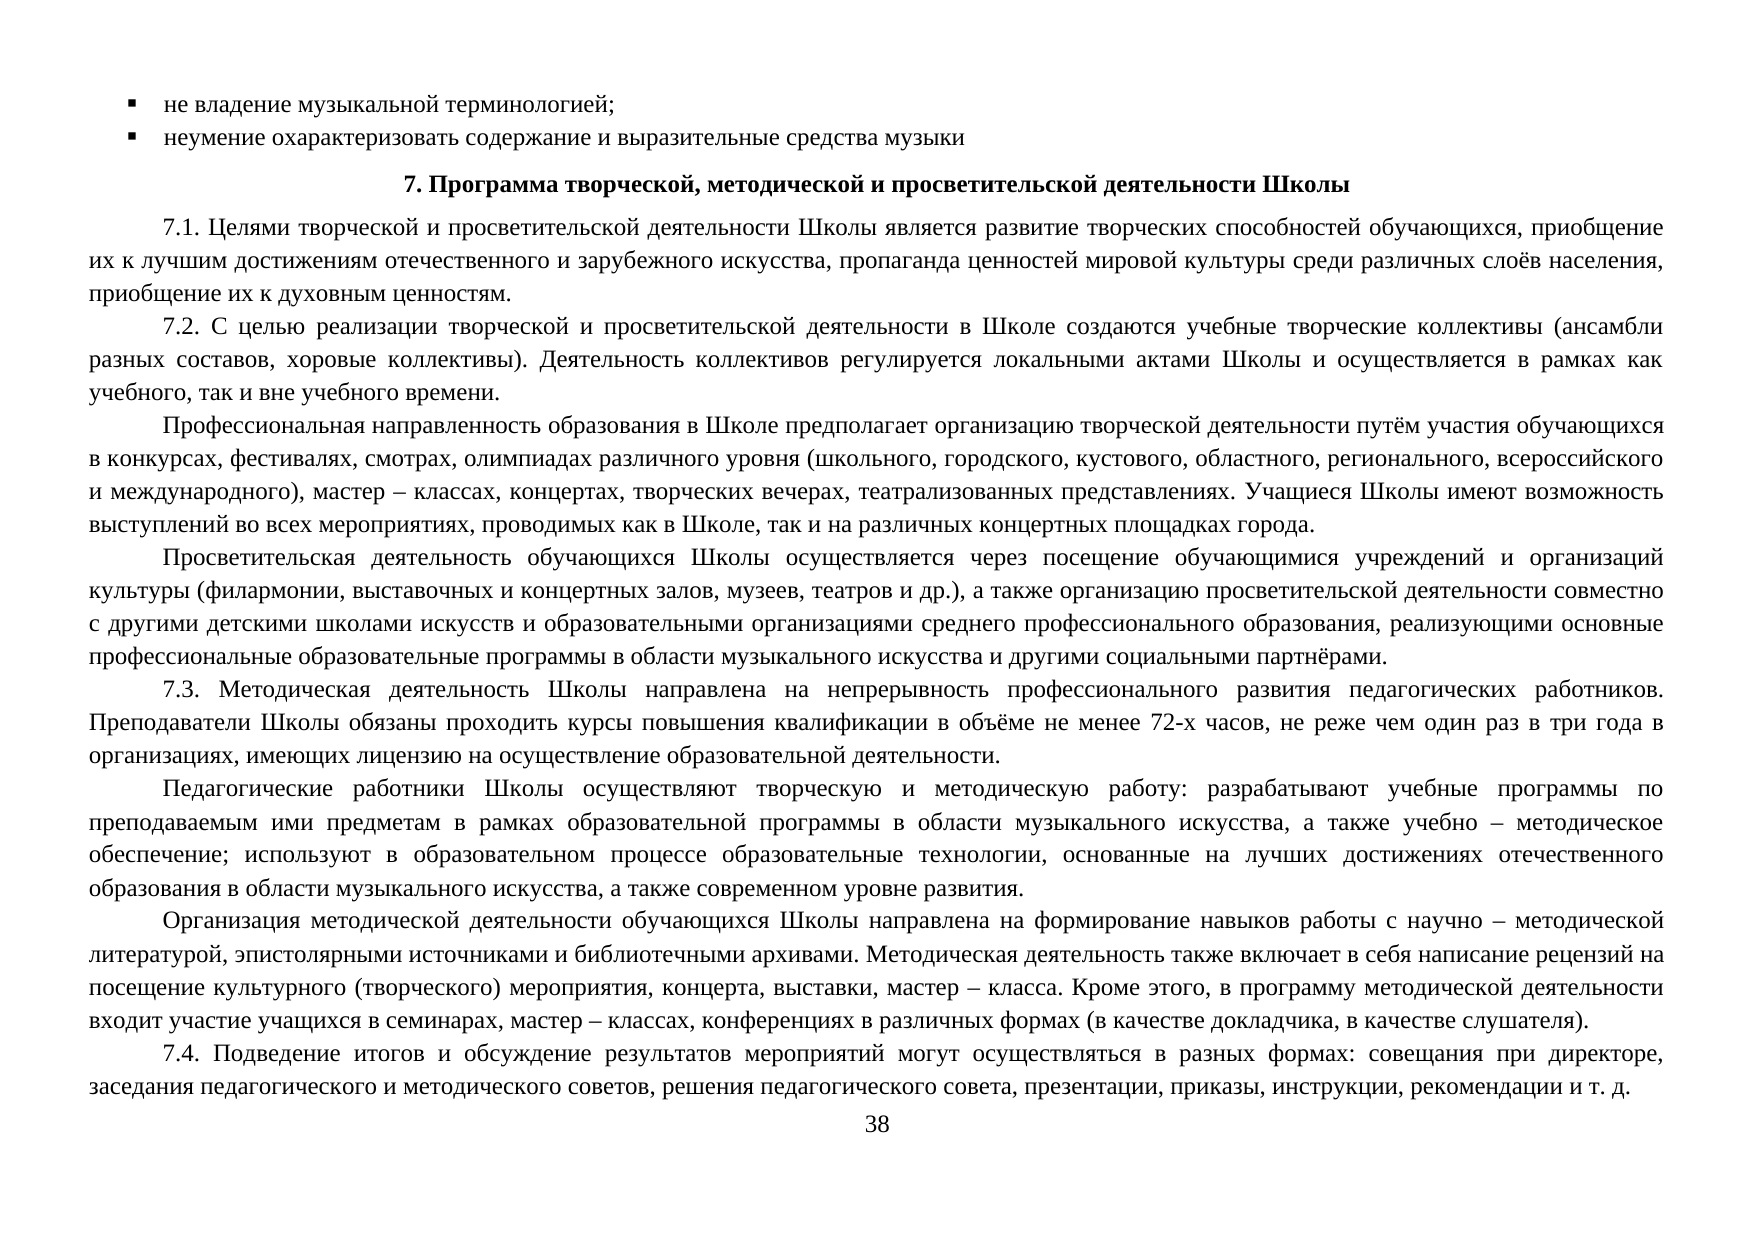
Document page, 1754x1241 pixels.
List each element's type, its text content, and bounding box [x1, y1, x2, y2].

list Организация методической деятельности обучающихся Школы направлена на формирование навыков работы с научно – методической литературой, эпистолярными источниками и библиотечными архивами. Методическая деятельность также включает в себя написание рецензий на посещение культурного (творческого) мероприятия, концерта, выставки, мастер – класса. Кроме этого, в программу методической деятельности входит участие учащихся в семинарах, мастер – классах, конференциях в различных формах (в качестве докладчика, в качестве слушателя). [89, 906, 1665, 1033]
list Педагогические работники Школы осуществляют творческую и методическую работу: разрабатывают учебные программы по преподаваемым ими предметам в рамках образовательной программы в области музыкального искусства, а также учебно – методическое обеспечение; используют в образовательном процессе образовательные технологии, основанные на лучших достижениях отечественного образования в области музыкального искусства, а также современном уровне развития. [89, 773, 1665, 901]
list 7.4. Подведение итогов и обсуждение результатов мероприятий могут осуществляться в разных формах: совещания при директоре, заседания педагогического и методического советов, решения педагогического совета, презентации, приказы, инструкции, рекомендации и т. д. [89, 1038, 1665, 1099]
text 7. Программа творческой, методической и просветительской деятельности Школы [89, 169, 1665, 198]
text 7.3. Методическая деятельность Школы направлена на непрерывность профессионального развития педагогических работников. Преподаватели Школы обязаны проходить курсы повышения квалификации в объёме не менее 72-х часов, не реже чем один раз в три года в организациях, имеющих лицензию на осуществление образовательной деятельности. [89, 674, 1665, 769]
text Профессиональная направленность образования в Школе предполагает организацию творческой деятельности путём участия обучающихся в конкурсах, фестивалях, смотрах, олимпиадах различного уровня (школьного, городского, кустового, областного, регионального, всероссийского и международного), мастер – классах, концертах, творческих вечерах, театрализованных представлениях. Учащиеся Школы имеют возможность выступлений во всех мероприятиях, проводимых как в Школе, так и на различных концертных площадках города. [89, 410, 1665, 538]
list неумение охарактеризовать содержание и выразительные средства музыки [126, 122, 1665, 150]
text Просветительская деятельность обучающихся Школы осуществляется через посещение обучающимися учреждений и организаций культуры (филармонии, выставочных и концертных залов, музеев, театров и др.), а также организацию просветительской деятельности совместно с другими детскими школами искусств и образовательными организациями среднего профессионального образования, реализующими основные профессиональные образовательные программы в области музыкального искусства и другими социальными партнёрами. [89, 542, 1665, 670]
list не владение музыкальной терминологией; [126, 89, 1665, 117]
text 7.1. Целями творческой и просветительской деятельности Школы является развитие творческих способностей обучающихся, приобщение их к лучшим достижениям отечественного и зарубежного искусства, пропаганда ценностей мировой культуры среди различных слоёв населения, приобщение их к духовным ценностям. [89, 212, 1665, 307]
text 7.2. С целью реализации творческой и просветительской деятельности в Школе создаются учебные творческие коллективы (ансамбли разных составов, хоровые коллективы). Деятельность коллективов регулируется локальными актами Школы и осуществляется в рамках как учебного, так и вне учебного времени. [89, 311, 1665, 406]
